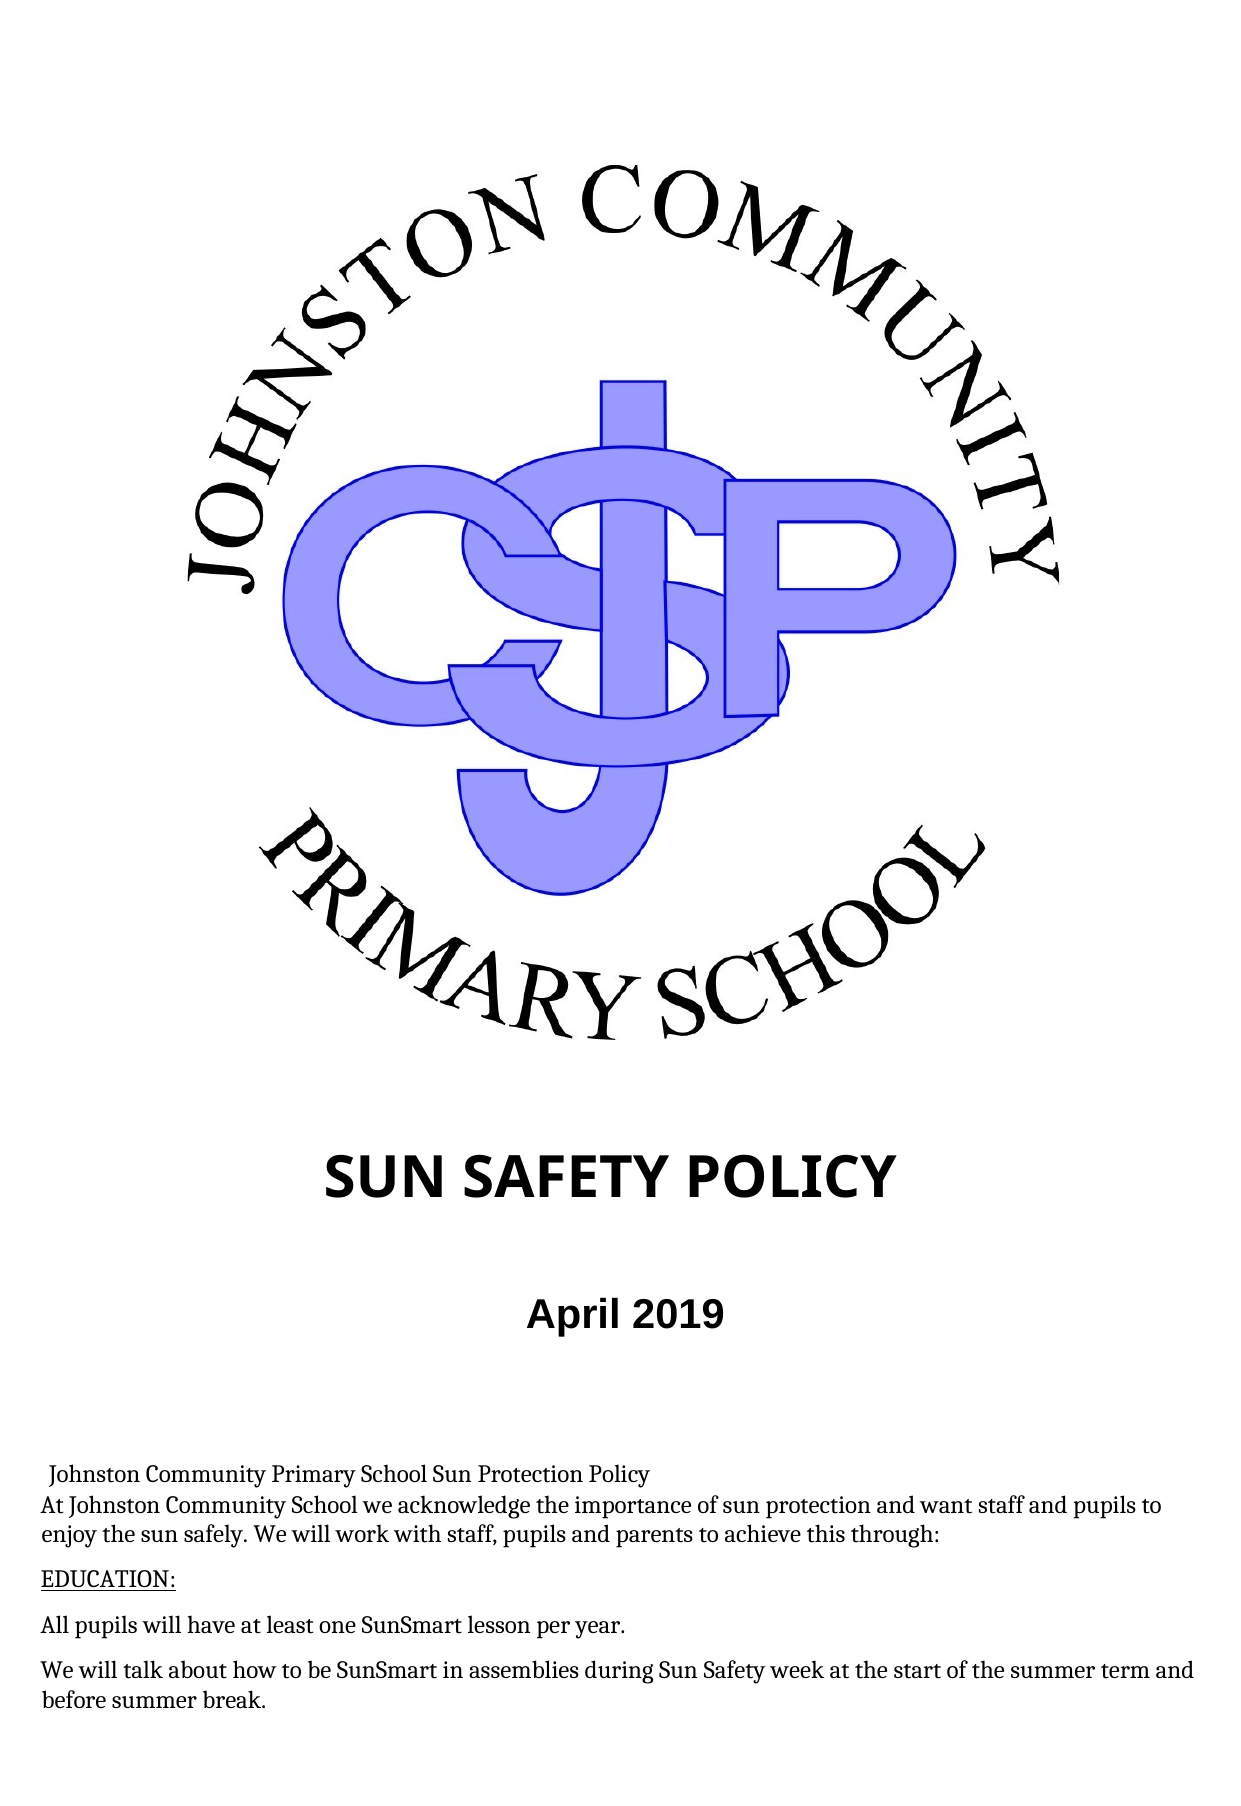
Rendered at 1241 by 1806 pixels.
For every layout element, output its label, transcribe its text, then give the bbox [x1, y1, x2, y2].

text All pupils will have at least one SunSmart lesson per year. [40, 1611, 1207, 1639]
text SUN SAFETY POLICY [323, 1135, 1207, 1214]
text We will talk about how to be SunSmart in assemblies during Sun Safety week at the start of the summer term and before summer break. [40, 1656, 1207, 1714]
text At Johnston Community School we acknowledge the importance of sun protection and want staff and pupils to enjoy the sun safely. We will work with staff, pupils and parents to achieve this through: [40, 1491, 1207, 1549]
text April 2019 [43, 1289, 1207, 1337]
text EDUCATION: [40, 1565, 1207, 1594]
picture [187, 165, 1060, 1040]
text Johnston Community Primary School Sun Protection Policy [42, 1459, 1207, 1488]
